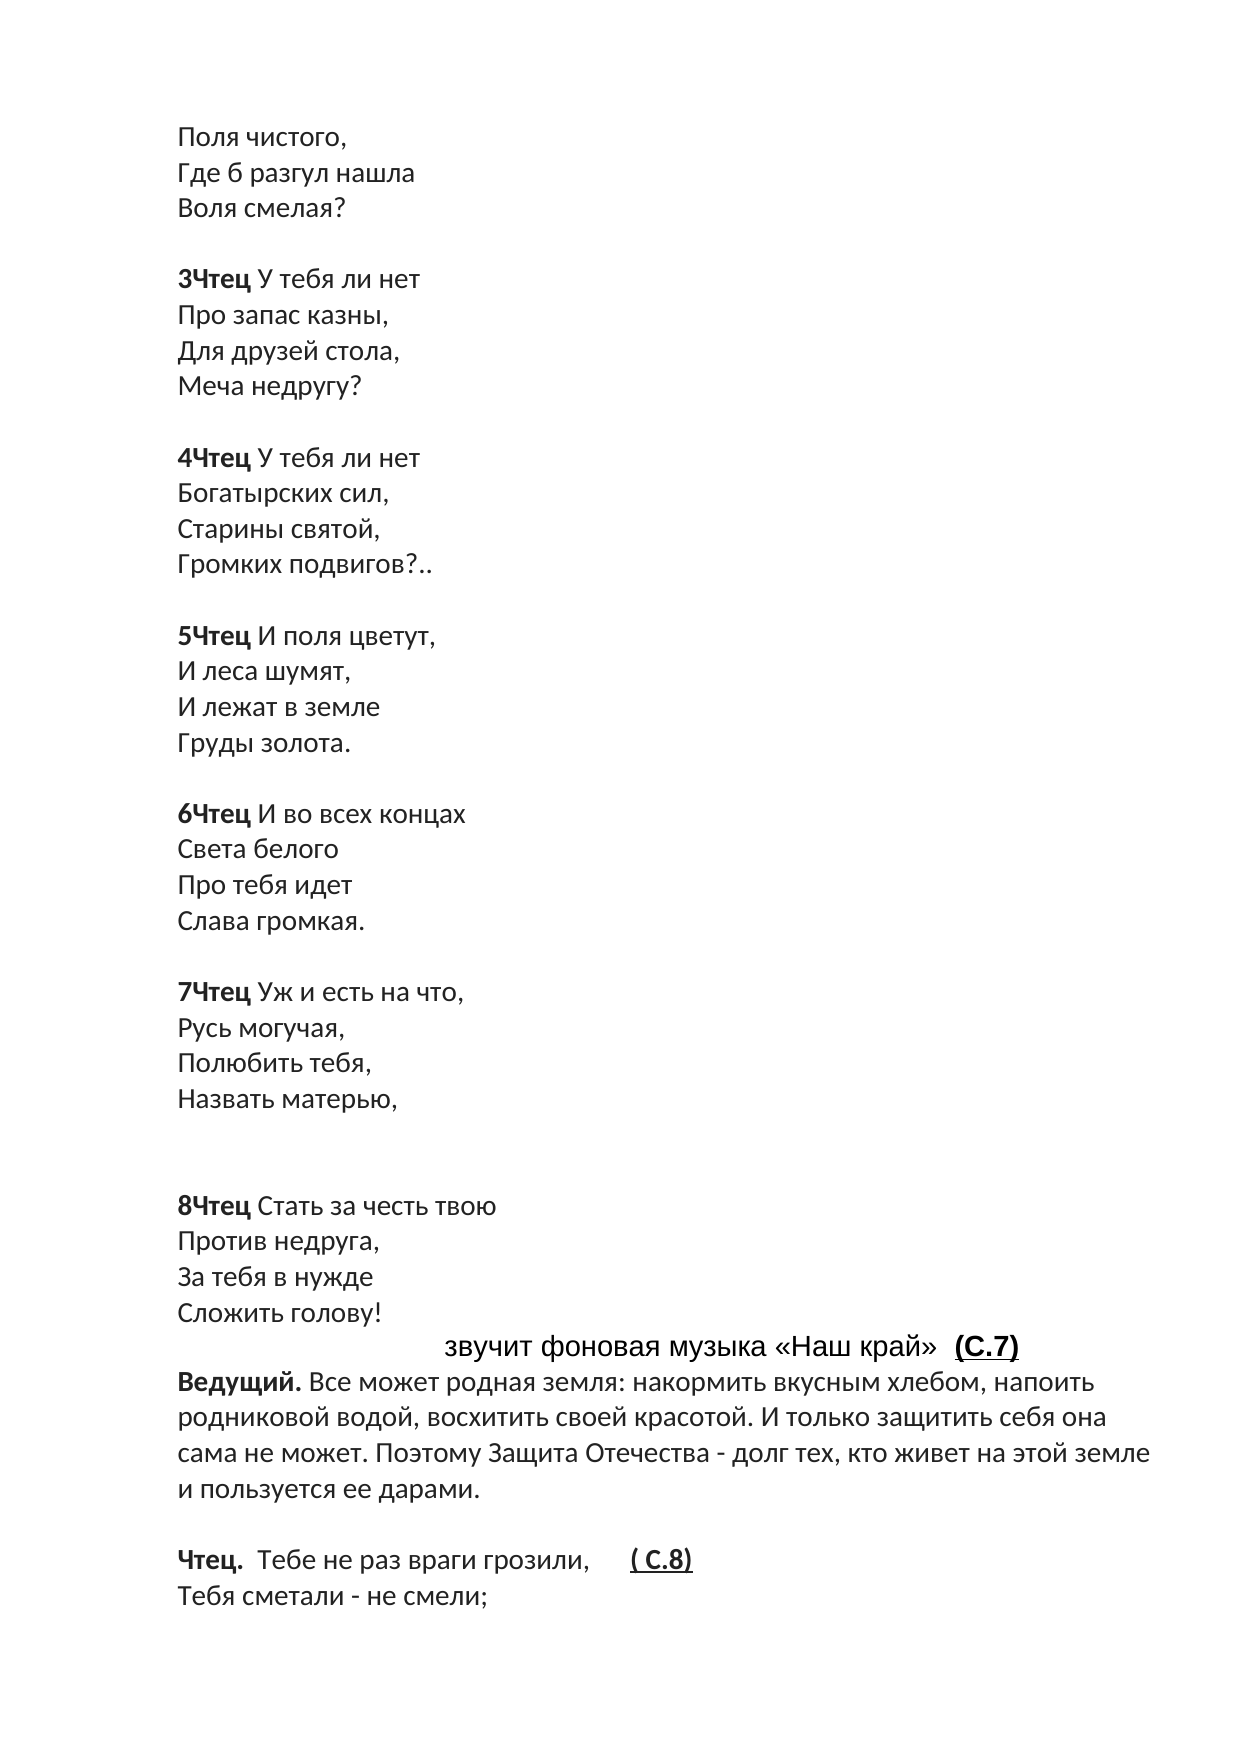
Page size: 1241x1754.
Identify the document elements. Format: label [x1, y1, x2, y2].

text [177, 118, 1152, 1612]
